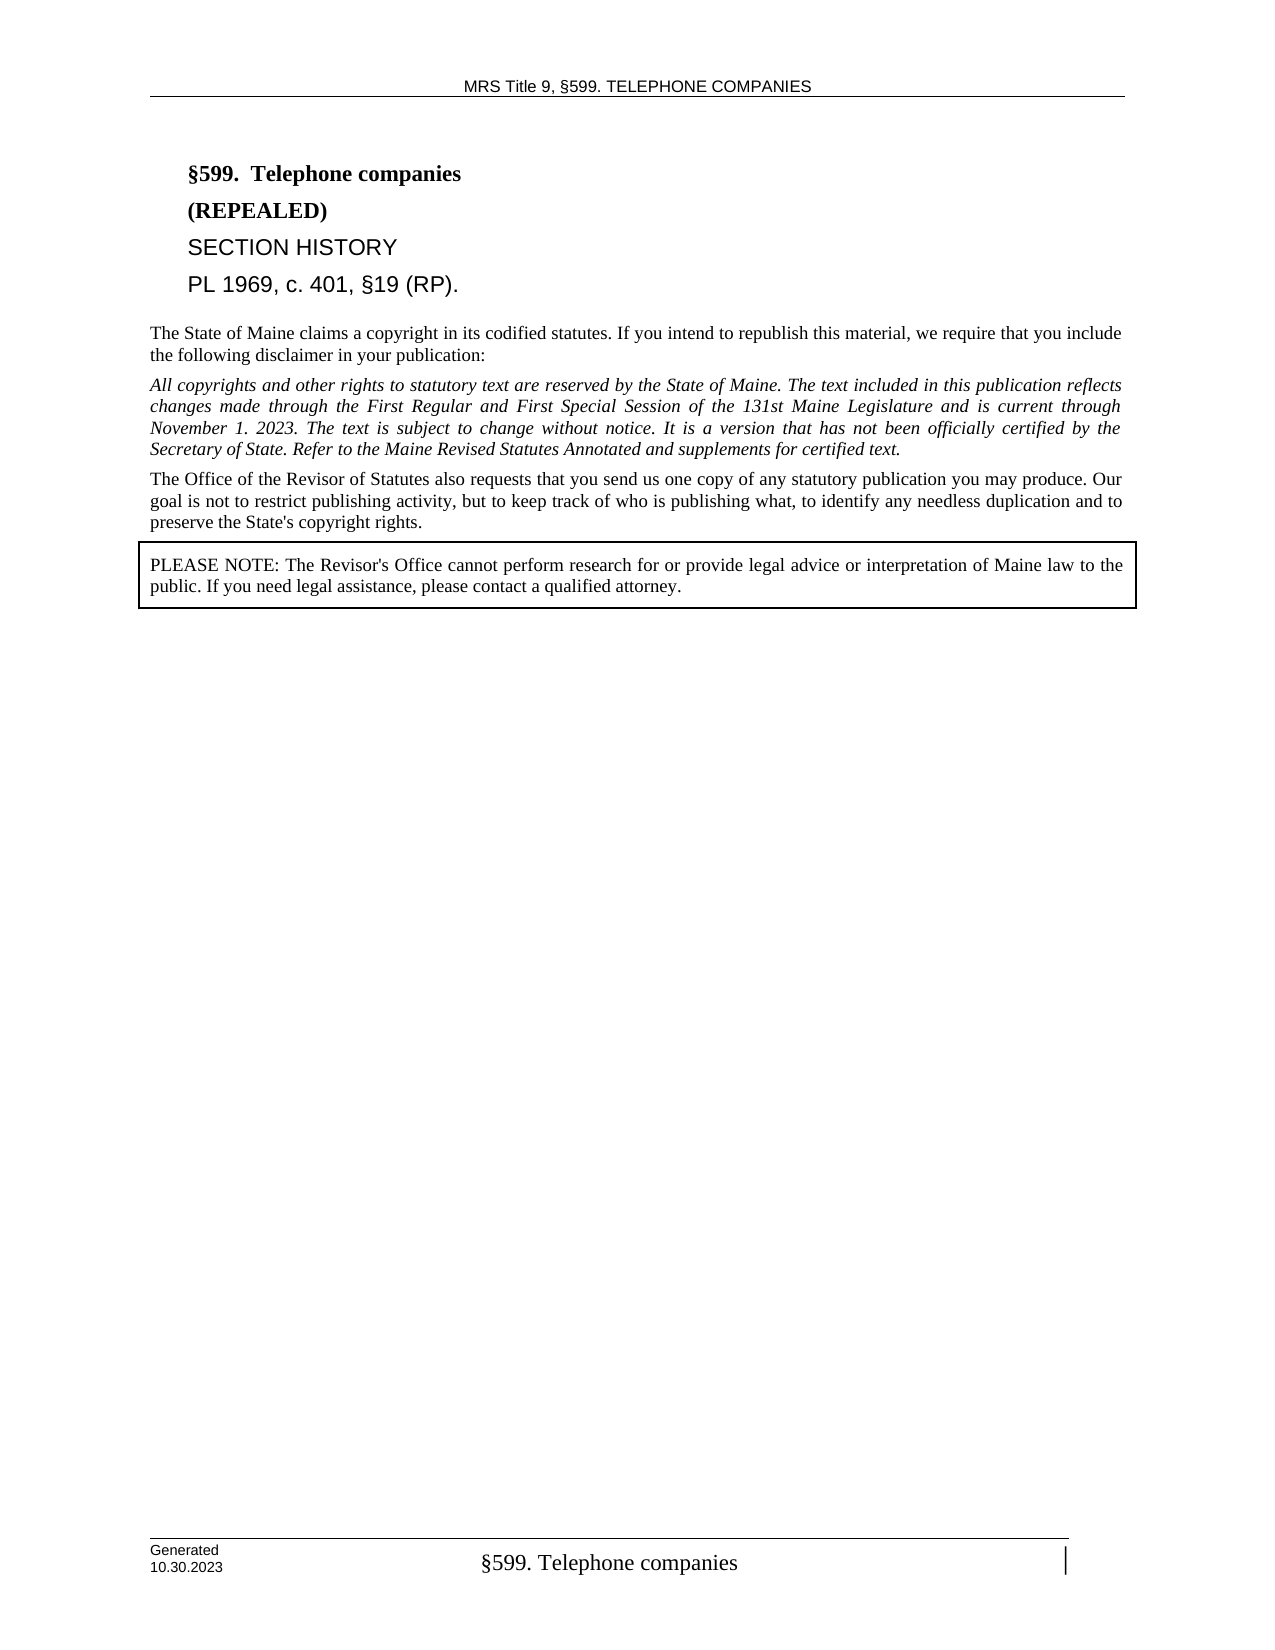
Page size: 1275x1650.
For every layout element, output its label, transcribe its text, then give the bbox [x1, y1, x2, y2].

text (REPEALED) [187, 197, 1125, 223]
text SECTION HISTORY [187, 234, 1125, 260]
text The State of Maine claims a copyright in its codified statutes. If you intend to republish this material, we require that you include the following disclaimer in your publication: [150, 322, 1125, 365]
text PL 1969, c. 401, §19 (RP). [187, 271, 1125, 297]
text The Office of the Revisor of Statutes also requests that you send us one copy of any statutory publication you may produce. Our goal is not to restrict publishing activity, but to keep track of who is publishing what, to identify any needless duplication and to preserve the State's copyright rights. [150, 468, 1125, 533]
text §599. Telephone companies [187, 160, 1125, 187]
text All copyrights and other rights to statutory text are reserved by the State of Maine. The text included in this publication reflects changes made through the First Regular and First Special Session of the 131st Maine Legislature and is current through November 1. 2023 . The text is subject to change without notice. It is a version that has not been officially certified by the Secretary of State. Refer to the Maine Revised Statutes Annotated and supplements for certified text. [150, 373, 1125, 460]
text PLEASE NOTE: The Revisor's Office cannot perform research for or provide legal advice or interpretation of Maine law to the public. If you need legal assistance, please contact a qualified attorney. [140, 543, 1135, 607]
